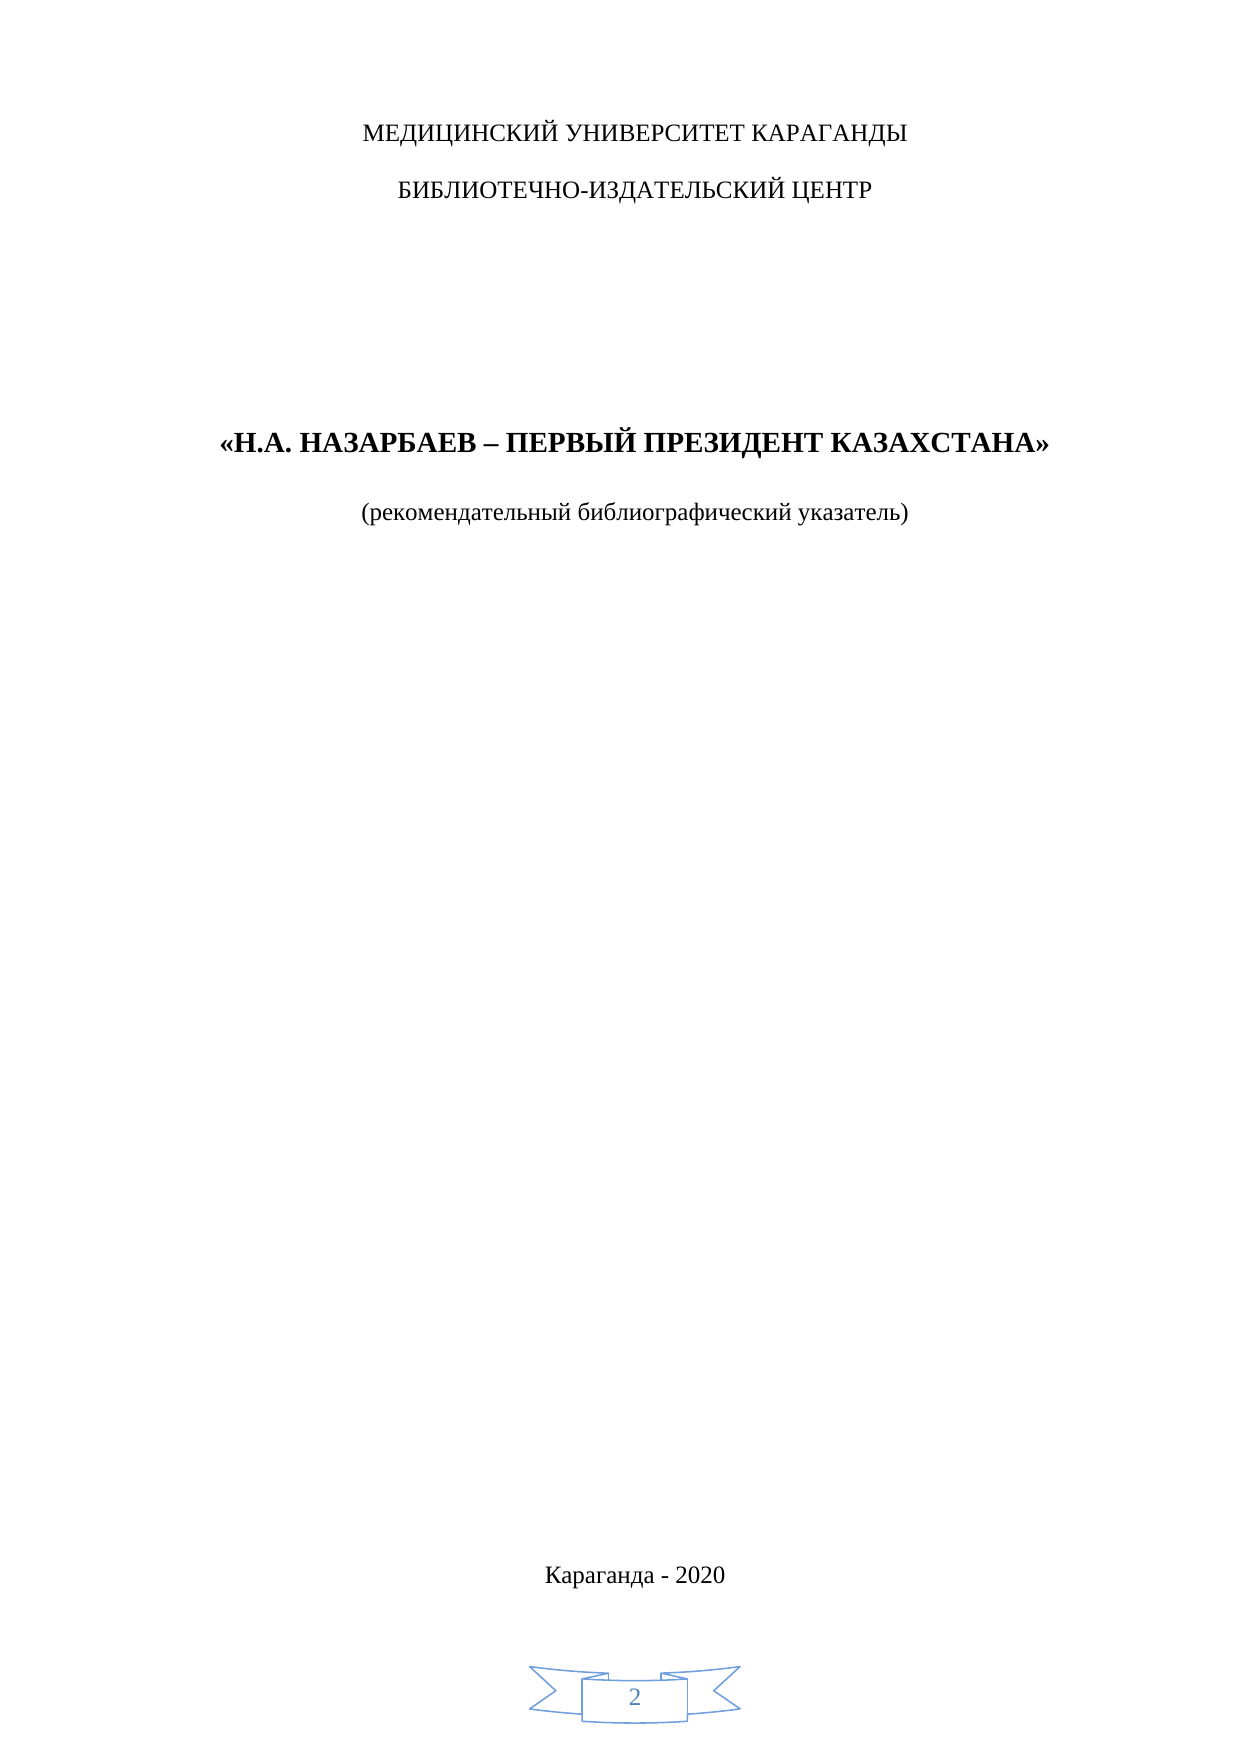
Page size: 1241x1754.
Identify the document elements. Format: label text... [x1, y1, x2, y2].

text МЕДИЦИНСКИЙ УНИВЕРСИТЕТ КАРАГАНДЫ [118, 118, 1152, 147]
text БИБЛИОТЕЧНО-ИЗДАТЕЛЬСКИЙ ЦЕНТР [118, 176, 1152, 204]
text (рекомендательный библиографический указатель) [118, 497, 1152, 525]
text «Н.А. НАЗАРБАЕВ – ПЕРВЫЙ ПРЕЗИДЕНТ КАЗАХСТАНА» [118, 425, 1152, 458]
text Караганда - 2020 [118, 1560, 1152, 1589]
